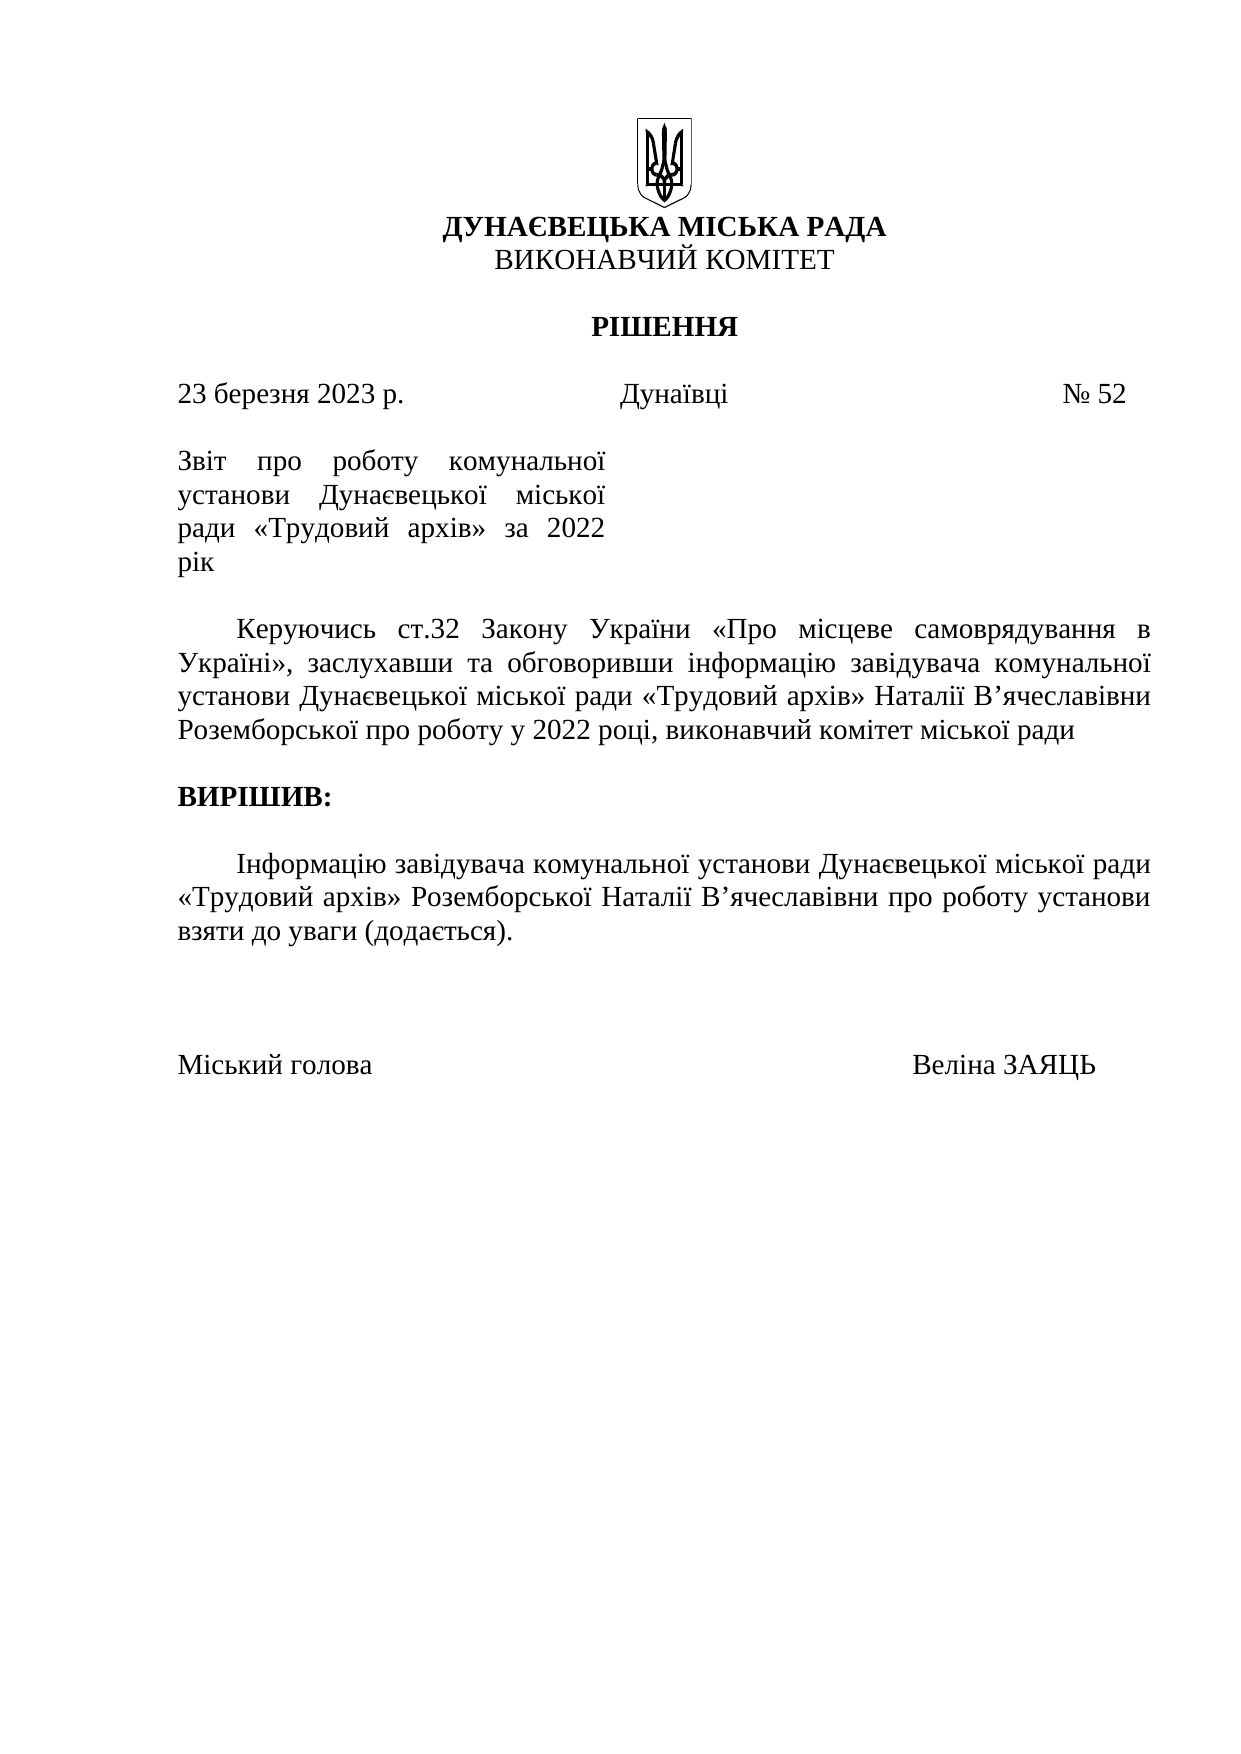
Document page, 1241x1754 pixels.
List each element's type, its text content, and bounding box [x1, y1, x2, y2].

text 23 березня 2023 р. Дунаївці № 52 [177, 376, 1152, 410]
text Керуючись ст.32 Закону України «Про місцеве самоврядування в Україні», заслухавши та обговоривши інформацію завідувача комунальної установи Дунаєвецької міської ради «Трудовий архів» Наталії В’ячеславівни Роземборської про роботу у 2022 році, виконавчий комітет міської ради [177, 611, 1152, 745]
text РІШЕННЯ [177, 309, 1152, 343]
text ВИКОНАВЧИЙ КОМІТЕТ [177, 242, 1152, 276]
text Міський голова Веліна ЗАЯЦЬ [177, 1047, 1152, 1081]
text Інформацію завідувача комунальної установи Дунаєвецької міської ради «Трудовий архів» Роземборської Наталії В’ячеславівни про роботу установи взяти до уваги (додається). [177, 846, 1152, 947]
text Звіт про роботу комунальної установи Дунаєвецької міської ради «Трудовий архів» за 2022 рік [177, 443, 605, 578]
text ВИРІШИВ: [177, 779, 1152, 812]
text ДУНАЄВЕЦЬКА МІСЬКА РАДА [177, 209, 1152, 242]
